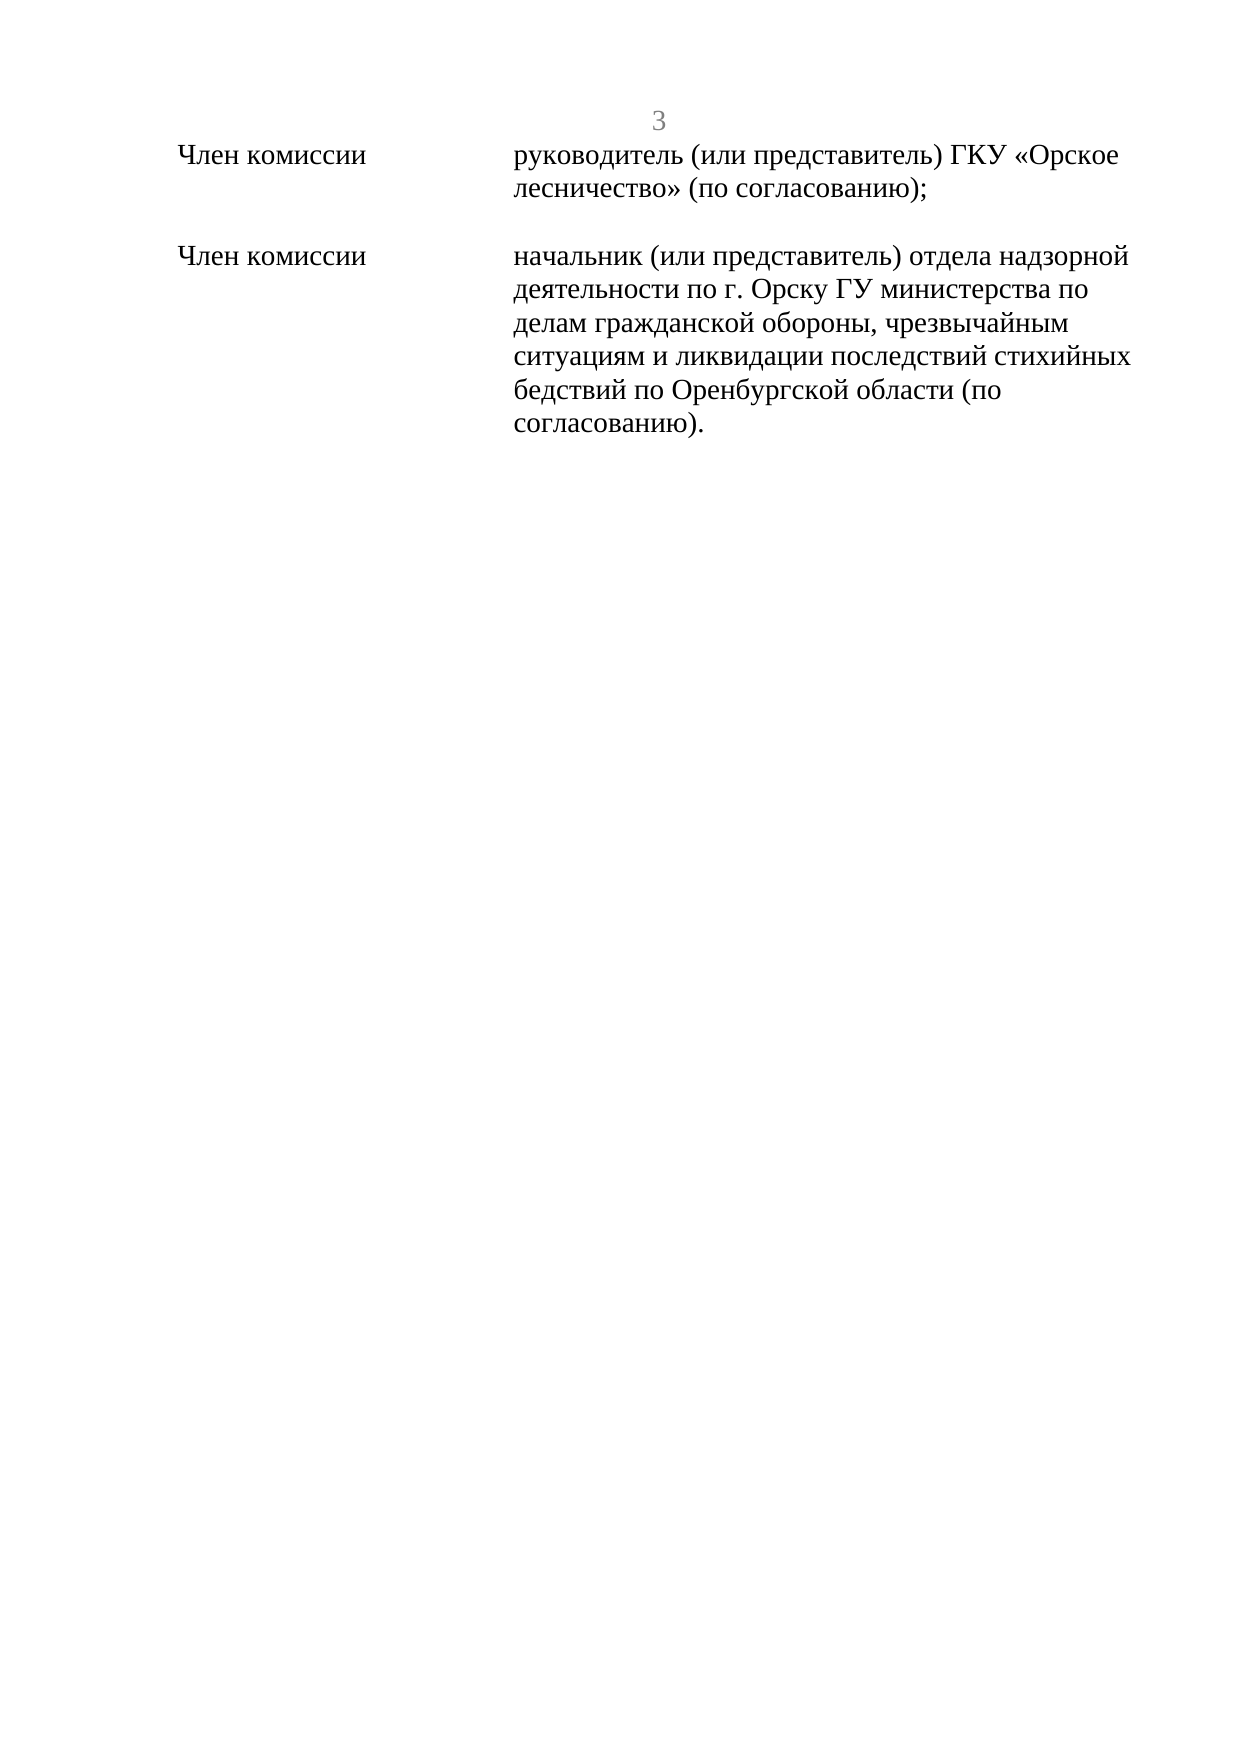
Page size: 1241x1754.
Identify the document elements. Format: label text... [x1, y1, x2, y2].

table_cell начальник (или представитель) отдела надзорной деятельности по г. Орску ГУ министерства по делам гражданской обороны, чрезвычайным ситуациям и ликвидации последствий стихийных бедствий по Оренбургской области (по согласованию). [502, 238, 1152, 439]
table_cell Член комиссии [166, 238, 502, 439]
table_cell руководитель (или представитель) ГКУ «Орское лесничество» (по согласованию); [502, 137, 1152, 238]
table_cell 3 [166, 104, 1152, 137]
table_cell Член комиссии [166, 137, 502, 238]
